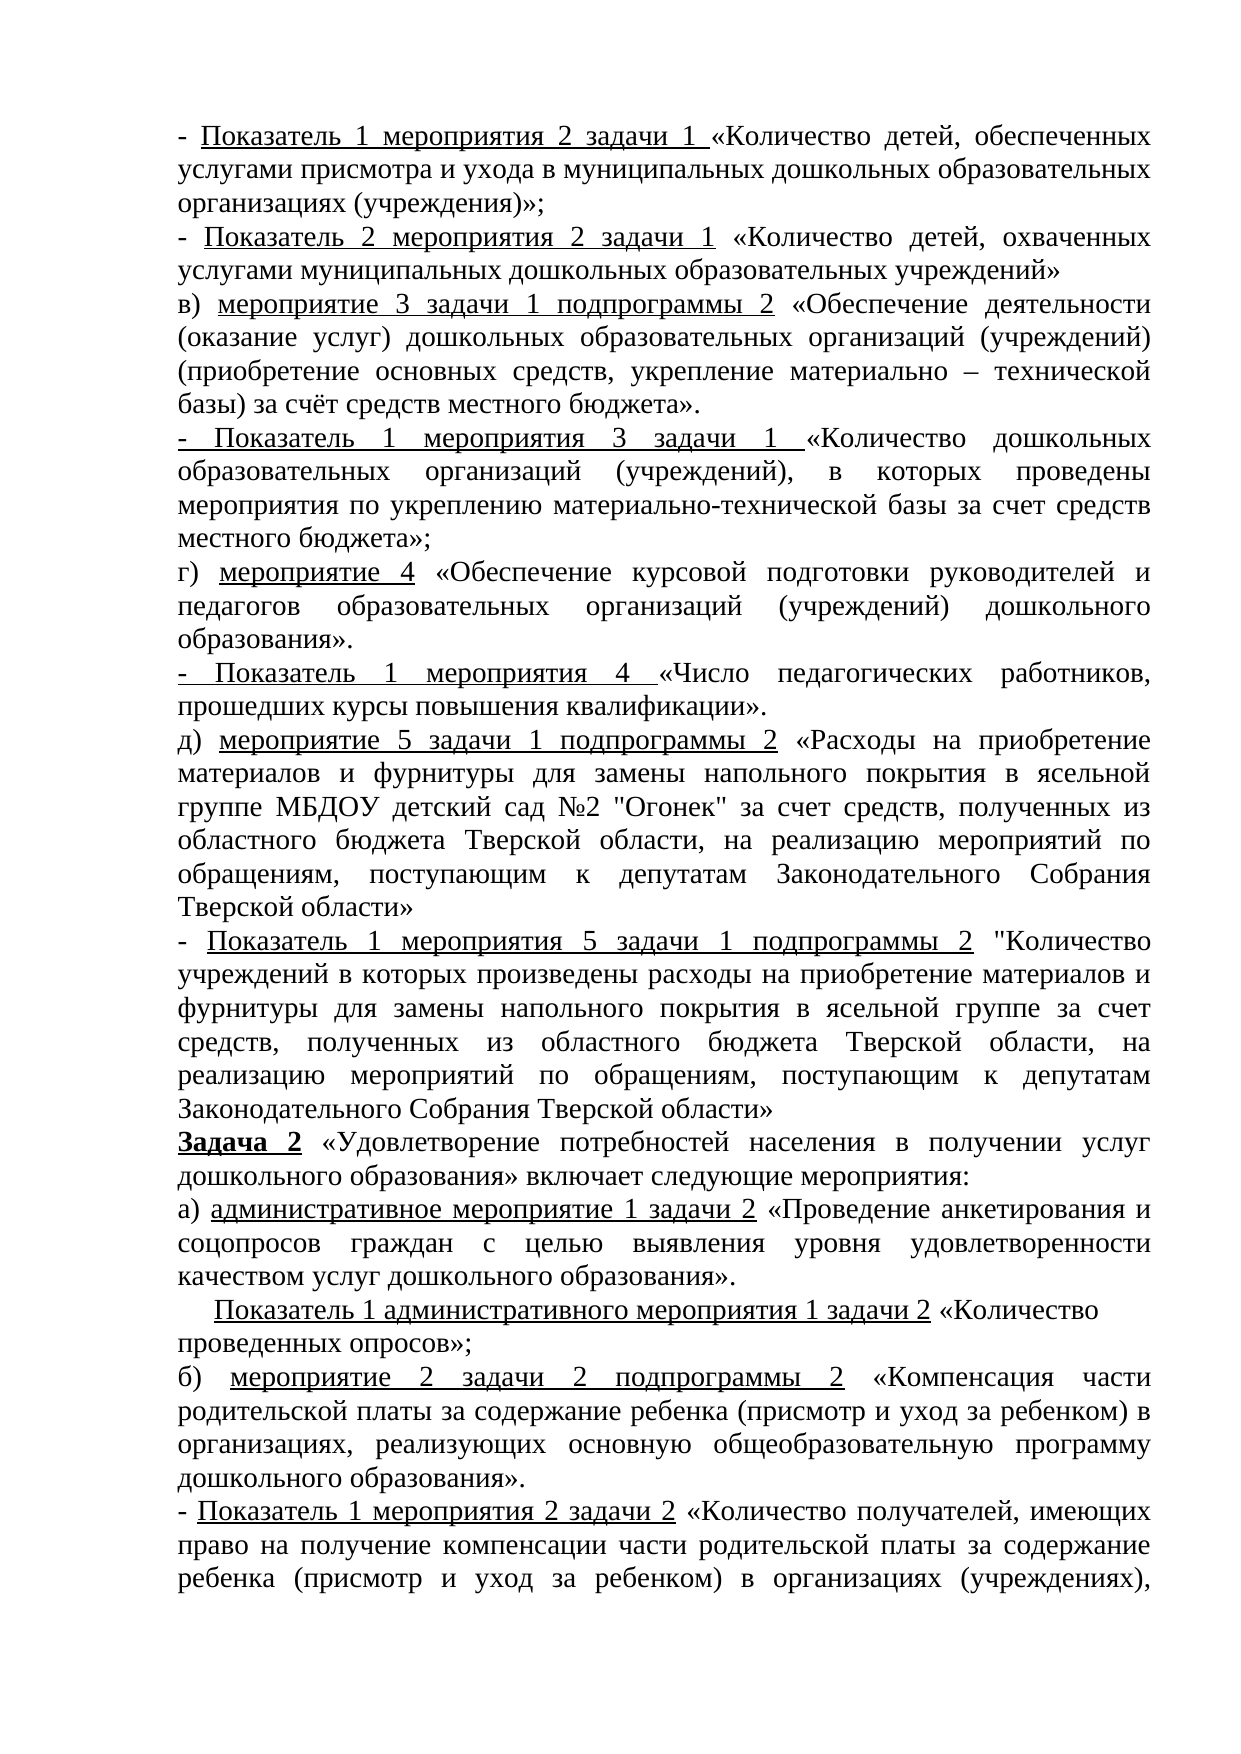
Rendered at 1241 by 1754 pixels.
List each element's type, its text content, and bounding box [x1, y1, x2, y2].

text г) мероприятие 4 «Обеспечение курсовой подготовки руководителей и педагогов образовательных организаций (учреждений) дошкольного образования». [177, 554, 1152, 655]
text д) мероприятие 5 задачи 1 подпрограммы 2 «Расходы на приобретение материалов и фурнитуры для замены напольного покрытия в ясельной группе МБДОУ детский сад №2 "Огонек" за счет средств, полученных из областного бюджета Тверской области, на реализацию мероприятий по обращениям, поступающим к депутатам Законодательного Собрания Тверской области» [177, 722, 1152, 923]
text б) мероприятие 2 задачи 2 подпрограммы 2 «Компенсация части родительской платы за содержание ребенка (присмотр и уход за ребенком) в организациях, реализующих основную общеобразовательную программу дошкольного образования». [177, 1359, 1152, 1493]
text - Показатель 1 мероприятия 2 задачи 1 «Количество детей, обеспеченных услугами присмотра и ухода в муниципальных дошкольных образовательных организациях (учреждения)»; [177, 118, 1152, 219]
text а) административное мероприятие 1 задачи 2 «Проведение анкетирования и соцопросов граждан с целью выявления уровня удовлетворенности качеством услуг дошкольного образования». [177, 1191, 1152, 1292]
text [177, 1493, 1152, 1594]
text - Показатель 2 мероприятия 2 задачи 1 «Количество детей, охваченных услугами муниципальных дошкольных образовательных учреждений» [177, 219, 1152, 286]
text - Показатель 1 мероприятия 3 задачи 1 «Количество дошкольных образовательных организаций (учреждений), в которых проведены мероприятия по укреплению материально-технической базы за счет средств местного бюджета»; [177, 420, 1152, 554]
text - Показатель 1 мероприятия 4 «Число педагогических работников, прошедших курсы повышения квалификации». [177, 655, 1152, 722]
text Задача 2 «Удовлетворение потребностей населения в получении услуг дошкольного образования» включает следующие мероприятия: [177, 1124, 1152, 1191]
text в) мероприятие 3 задачи 1 подпрограммы 2 «Обеспечение деятельности (оказание услуг) дошкольных образовательных организаций (учреждений) (приобретение основных средств, укрепление материально – технической базы) за счёт средств местного бюджета». [177, 286, 1152, 420]
text - Показатель 1 мероприятия 5 задачи 1 подпрограммы 2 "Количество учреждений в которых произведены расходы на приобретение материалов и фурнитуры для замены напольного покрытия в ясельной группе за счет средств, полученных из областного бюджета Тверской области, на реализацию мероприятий по обращениям, поступающим к депутатам Законодательного Собрания Тверской области» [177, 923, 1152, 1124]
text Показатель 1 административного мероприятия 1 задачи 2 «Количество проведенных опросов»; [177, 1292, 1152, 1359]
